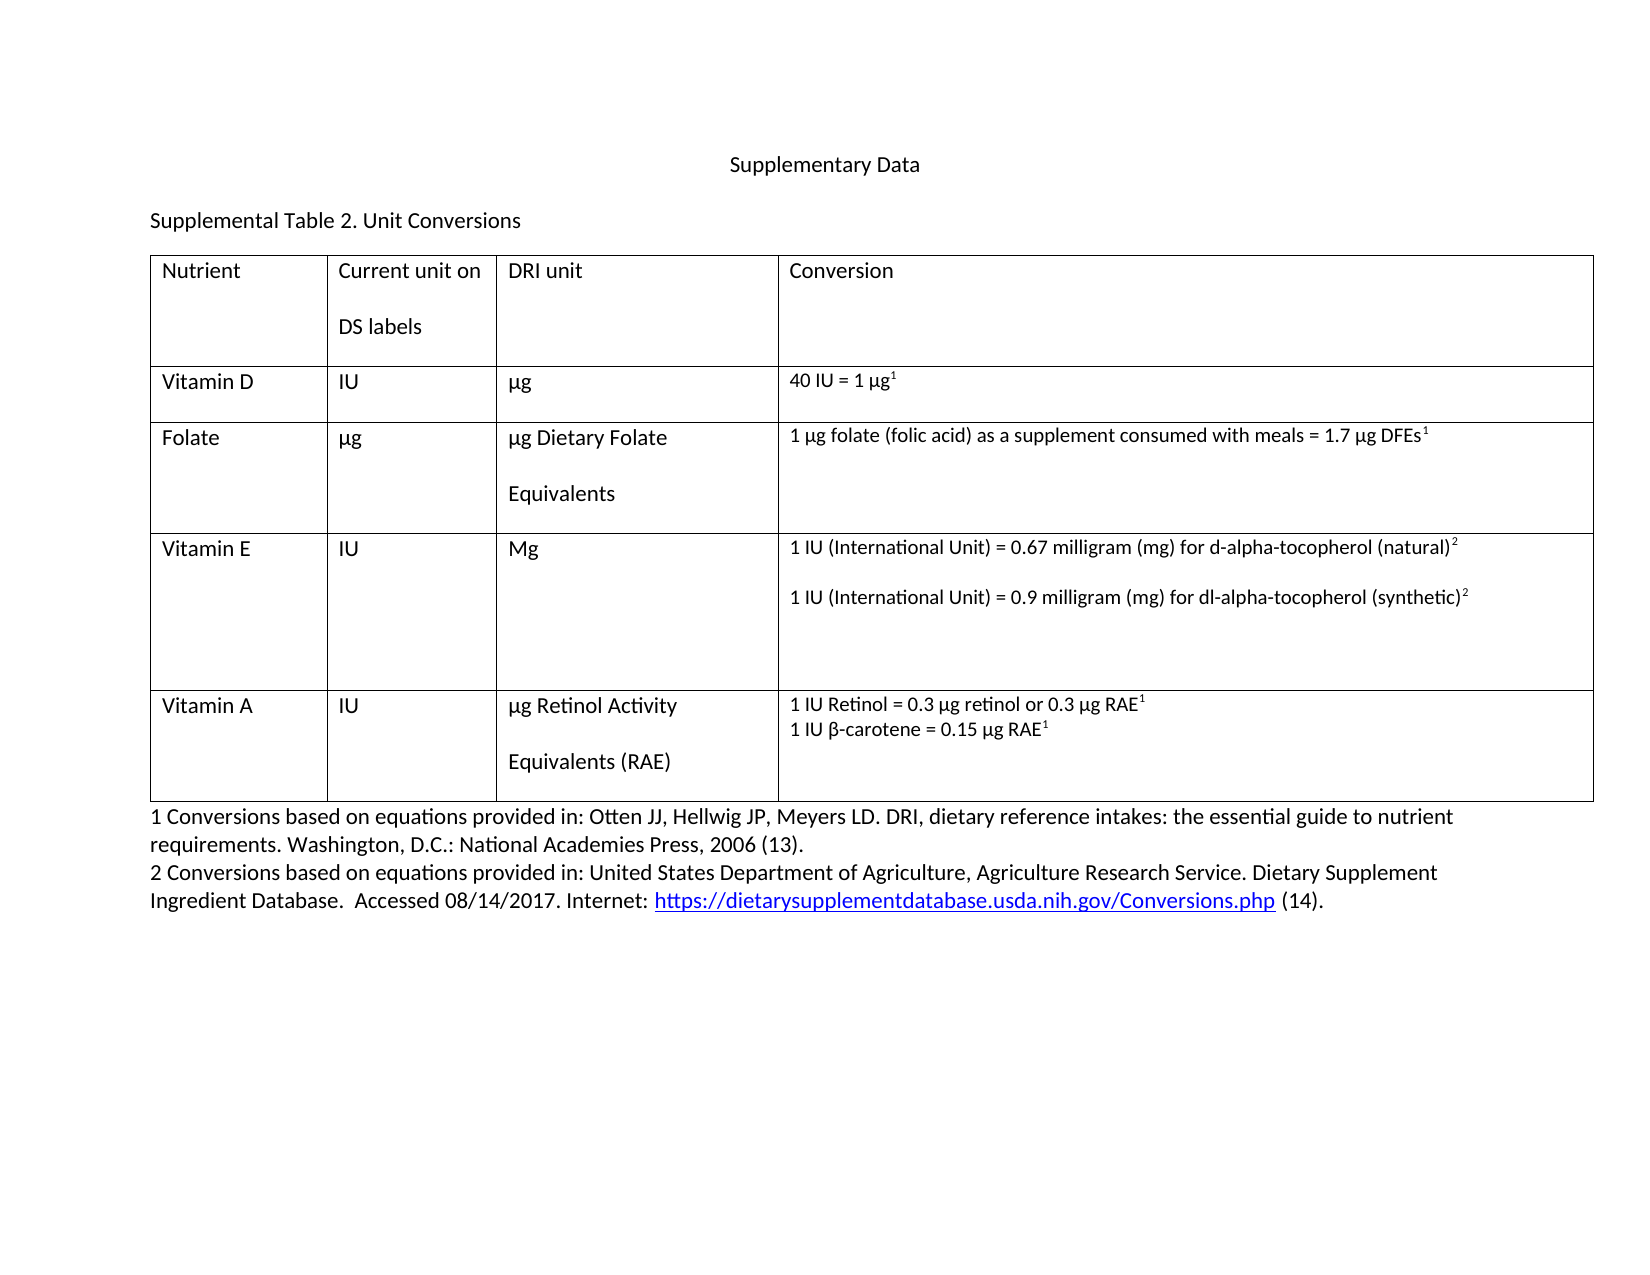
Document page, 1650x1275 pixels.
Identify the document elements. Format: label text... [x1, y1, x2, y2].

text 1 Conversions based on equations provided in: Otten JJ, Hellwig JP, Meyers LD. DRI, dietary reference intakes: the essential guide to nutrient requirements. Washington, D.C.: National Academies Press, 2006 (13). [150, 802, 1500, 858]
table_cell Folate [151, 423, 327, 533]
table_cell 1 IU Retinol = 0.3 µg retinol or 0.3 µg RAE1 1 IU β-carotene = 0.15 µg RAE1 [779, 691, 1593, 801]
text 2 Conversions based on equations provided in: United States Department of Agriculture, Agriculture Research Service. Dietary Supplement Ingredient Database. Accessed 08/14/2017. Internet: https://dietarysupplementdatabase.usda.nih.gov/Conversions.php (14). [150, 858, 1500, 914]
table_header DRI unit [497, 256, 778, 366]
text Supplementary Data [150, 150, 1500, 178]
table_cell Vitamin E [151, 534, 327, 690]
table_cell µg [497, 367, 778, 422]
table_cell µg Dietary Folate Equivalents [497, 423, 778, 533]
table_cell Mg [497, 534, 778, 690]
table_cell 1 µg folate (folic acid) as a supplement consumed with meals = 1.7 µg DFEs1 [779, 423, 1593, 533]
table_cell µg Retinol Activity Equivalents (RAE) [497, 691, 778, 801]
table_cell IU [328, 691, 496, 801]
table_header Conversion [779, 256, 1593, 366]
table_cell µg [328, 423, 496, 533]
table_header Current unit on DS labels [328, 256, 496, 366]
table_cell 40 IU = 1 µg1 [779, 367, 1593, 422]
table_cell Vitamin A [151, 691, 327, 801]
table_header Nutrient [151, 256, 327, 366]
table_cell Vitamin D [151, 367, 327, 422]
text Supplemental Table 2. Unit Conversions [150, 206, 1500, 234]
table_cell IU [328, 534, 496, 690]
table_cell 1 IU (International Unit) = 0.67 milligram (mg) for d-alpha-tocopherol (natural)2 1 IU (International Unit) = 0.9 milligram (mg) for dl-alpha-tocopherol (synthetic)2 [779, 534, 1593, 690]
table_cell IU [328, 367, 496, 422]
